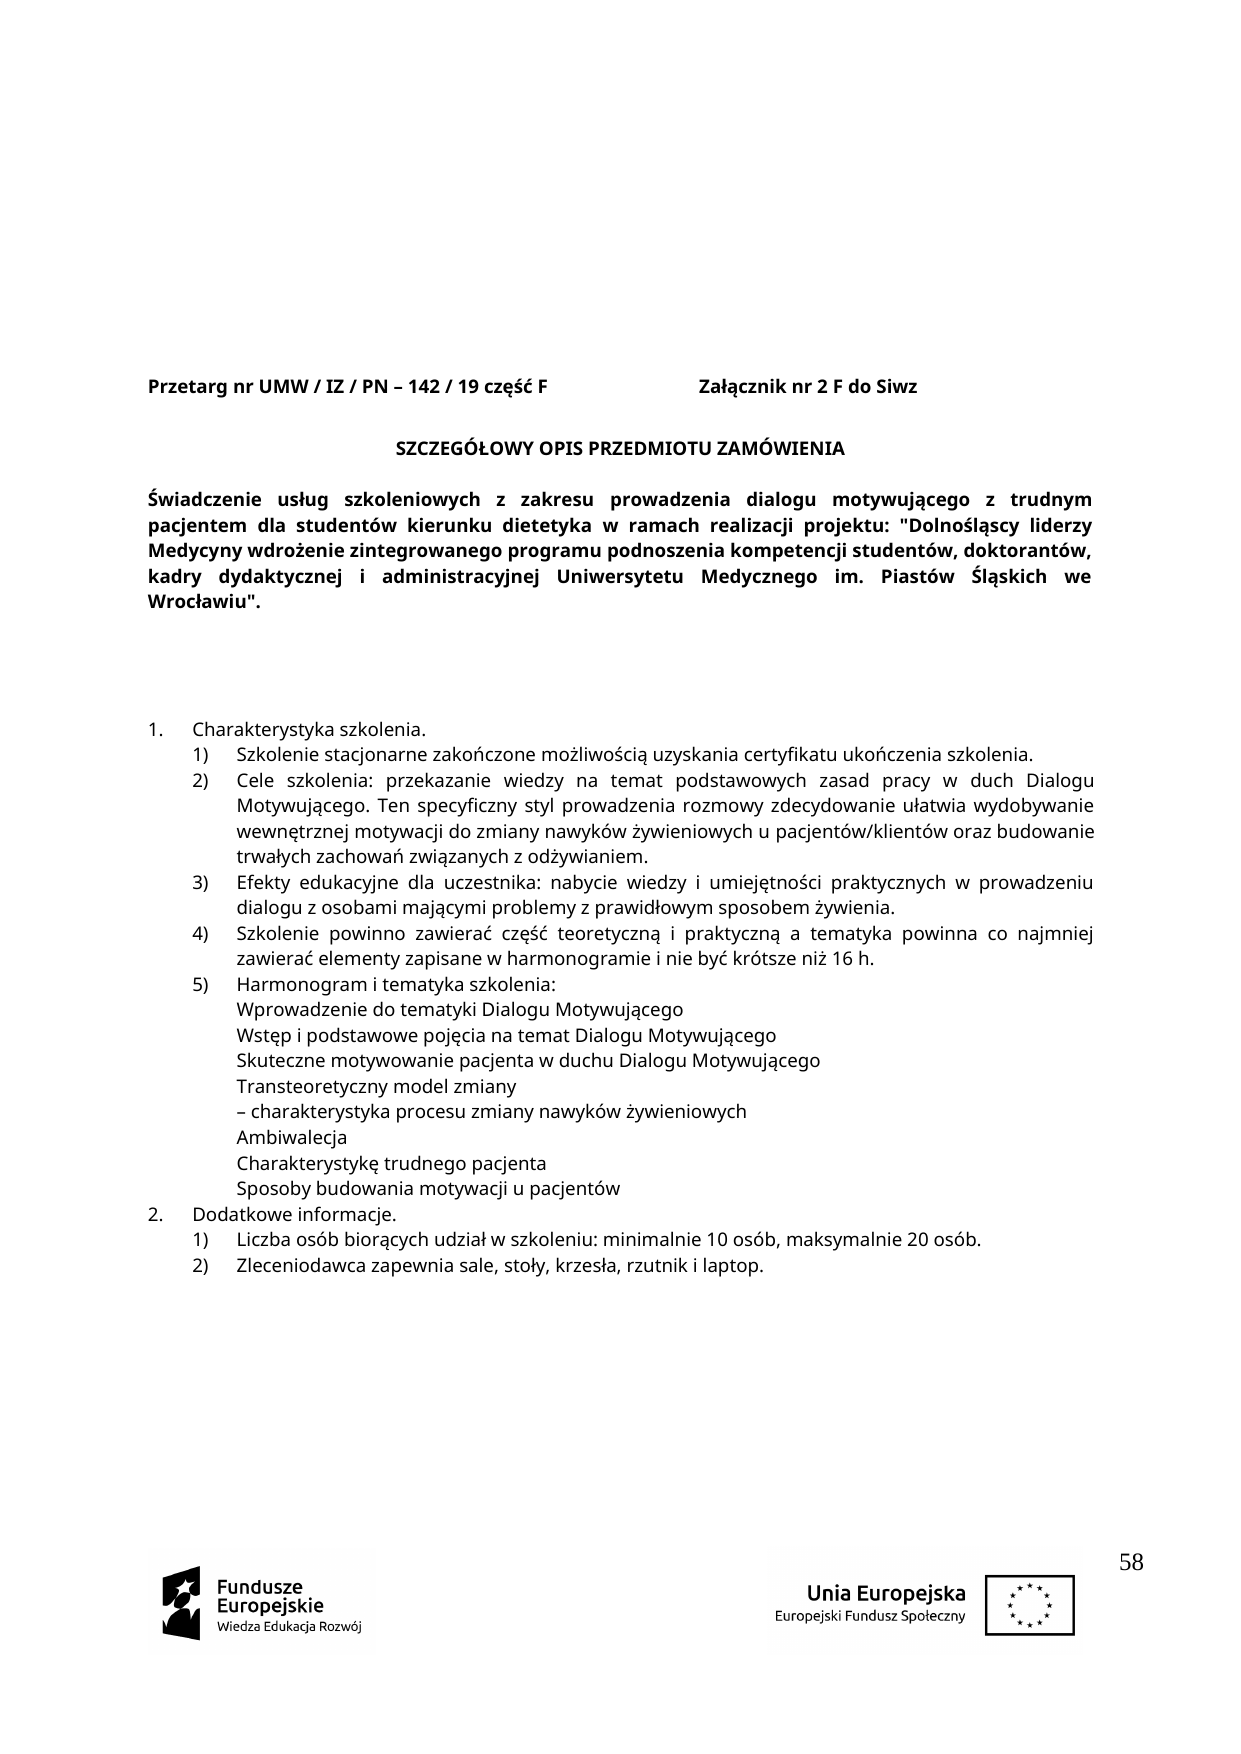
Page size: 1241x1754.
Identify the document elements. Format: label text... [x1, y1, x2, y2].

list Zleceniodawca zapewnia sale, stoły, krzesła, rzutnik i laptop. [192, 1252, 1095, 1277]
text Sposoby budowania motywacji u pacjentów [236, 1175, 1095, 1201]
text Wprowadzenie do tematyki Dialogu Motywującego [236, 997, 1095, 1022]
list Szkolenie stacjonarne zakończone możliwością uzyskania certyfikatu ukończenia szkolenia. [192, 742, 1095, 767]
text Charakterystykę trudnego pacjenta [236, 1150, 1095, 1175]
list Szkolenie powinno zawierać część teoretyczną i praktyczną a tematyka powinna co najmniej zawierać elementy zapisane w harmonogramie i nie być krótsze niż 16 h. [192, 920, 1095, 971]
picture [767, 1546, 1084, 1655]
list Harmonogram i tematyka szkolenia: [192, 971, 1095, 997]
list Liczba osób biorących udział w szkoleniu: minimalnie 10 osób, maksymalnie 20 osób. [192, 1226, 1095, 1252]
text SZCZEGÓŁOWY OPIS PRZEDMIOTU ZAMÓWIENIA [148, 436, 1093, 461]
list Efekty edukacyjne dla uczestnika: nabycie wiedzy i umiejętności praktycznych w prowadzeniu dialogu z osobami mającymi problemy z prawidłowym sposobem żywienia. [192, 869, 1095, 920]
picture [147, 1548, 376, 1655]
text – charakterystyka procesu zmiany nawyków żywieniowych [236, 1099, 1095, 1124]
text Wstęp i podstawowe pojęcia na temat Dialogu Motywującego [236, 1022, 1095, 1048]
text Skuteczne motywowanie pacjenta w duchu Dialogu Motywującego [236, 1048, 1095, 1073]
list Dodatkowe informacje. [148, 1201, 1095, 1226]
text Przetarg nr UMW / IZ / PN – 142 / 19 część F Załącznik nr 2 F do Siwz [148, 373, 1093, 398]
list Cele szkolenia: przekazanie wiedzy na temat podstawowych zasad pracy w duch Dialogu Motywującego. Ten specyficzny styl prowadzenia rozmowy zdecydowanie ułatwia wydobywanie wewnętrznej motywacji do zmiany nawyków żywieniowych u pacjentów/klientów oraz budowanie trwałych zachowań związanych z odżywianiem. [192, 767, 1095, 869]
text Transteoretyczny model zmiany [236, 1073, 1095, 1099]
list Charakterystyka szkolenia. [148, 716, 1095, 742]
text Świadczenie usług szkoleniowych z zakresu prowadzenia dialogu motywującego z trudnym pacjentem dla studentów kierunku dietetyka w ramach realizacji projektu: "Dolnośląscy liderzy Medycyny wdrożenie zintegrowanego programu podnoszenia kompetencji studentów, doktorantów, kadry dydaktycznej i administracyjnej Uniwersytetu Medycznego im. Piastów Śląskich we Wrocławiu". [148, 486, 1093, 614]
text Ambiwalecja [236, 1124, 1095, 1150]
